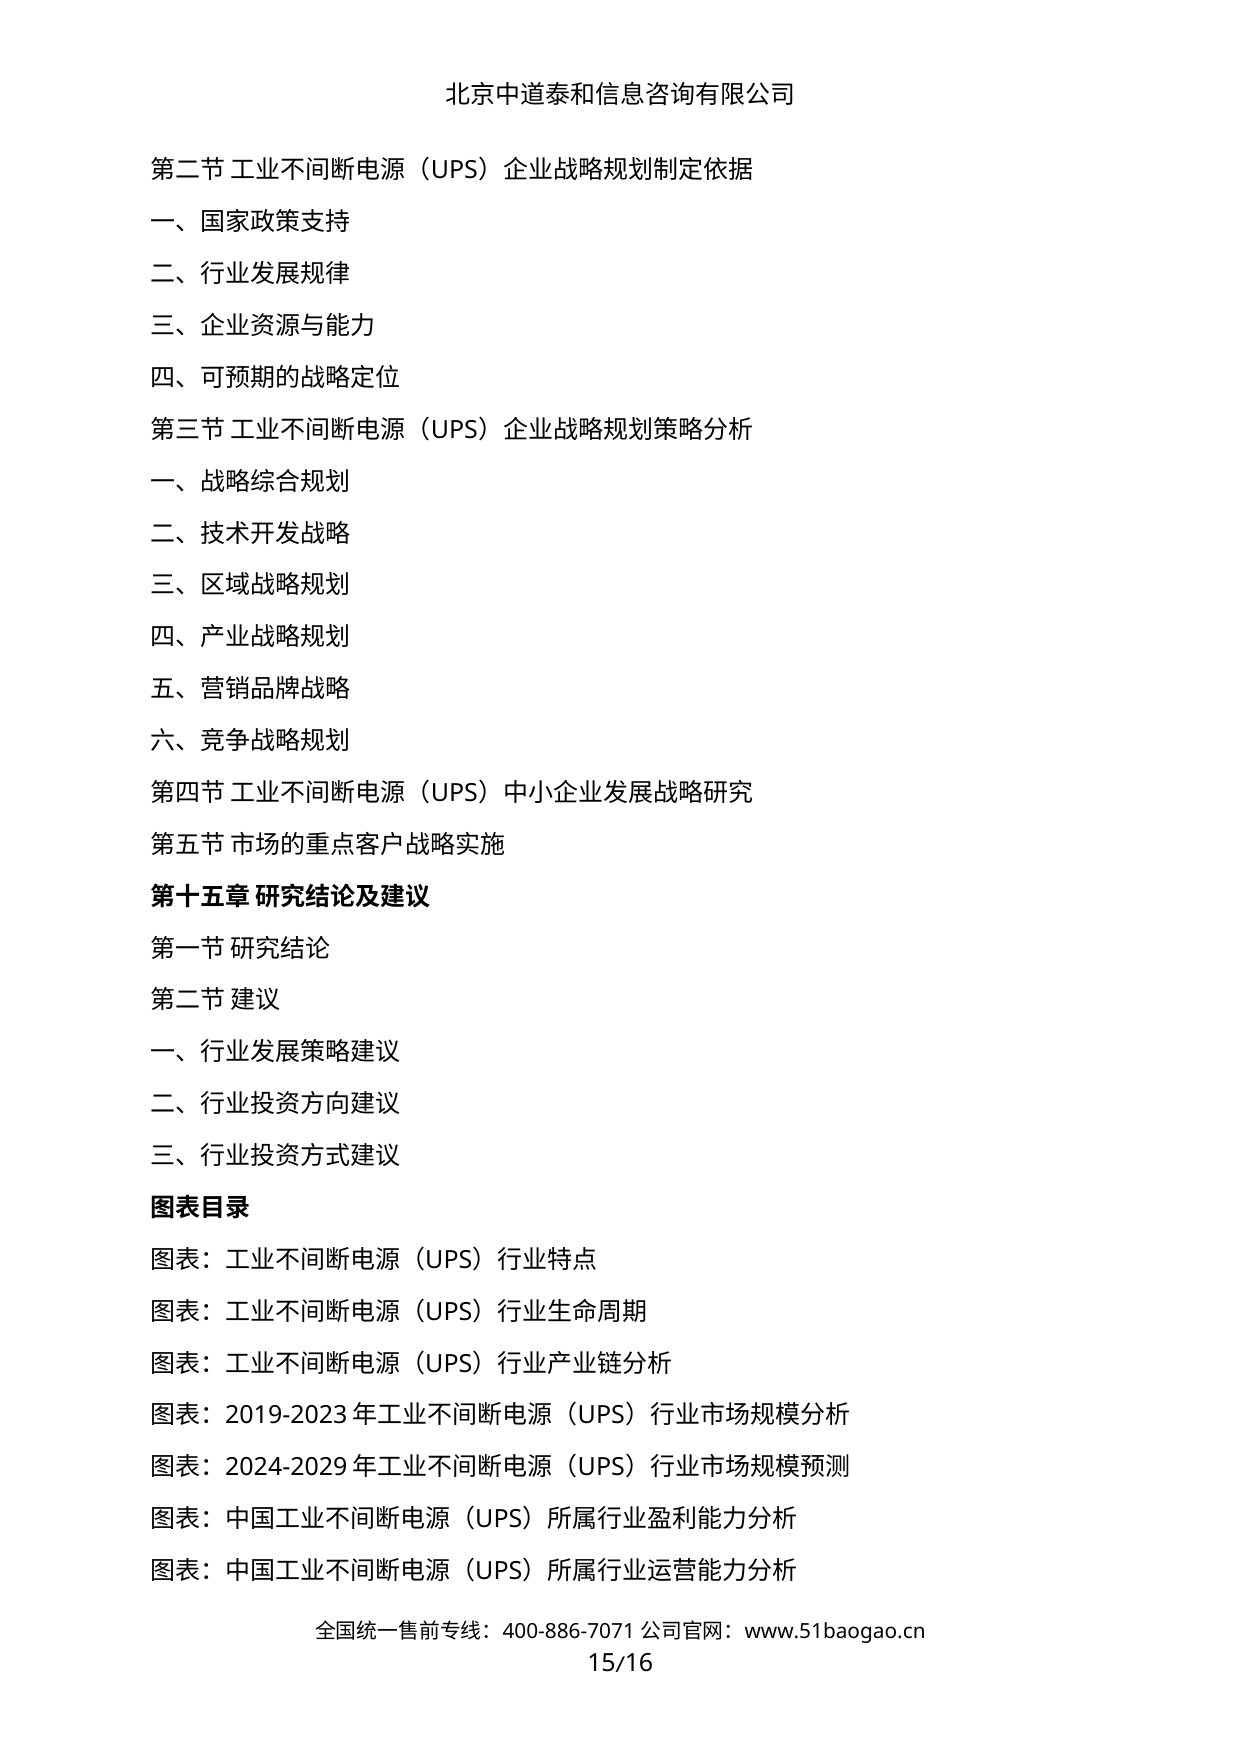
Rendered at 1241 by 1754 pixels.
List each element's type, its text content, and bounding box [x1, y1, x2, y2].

text 图表：工业不间断电源（UPS）行业产业链分析 [150, 1343, 1090, 1379]
text 四、产业战略规划 [150, 617, 1090, 653]
text 一、国家政策支持 [150, 202, 1090, 238]
text 三、企业资源与能力 [150, 306, 1090, 342]
text 第十五章 研究结论及建议 [150, 876, 1090, 912]
text 图表：2019-2023年工业不间断电源（UPS）行业市场规模分析 [150, 1395, 1090, 1431]
text 第四节 工业不间断电源（UPS）中小企业发展战略研究 [150, 772, 1090, 809]
text 第二节 建议 [150, 980, 1090, 1016]
text 第二节 工业不间断电源（UPS）企业战略规划制定依据 [150, 150, 1090, 186]
text 六、竞争战略规划 [150, 721, 1090, 757]
text 图表：工业不间断电源（UPS）行业生命周期 [150, 1291, 1090, 1327]
text 二、技术开发战略 [150, 513, 1090, 549]
text 图表：工业不间断电源（UPS）行业特点 [150, 1239, 1090, 1276]
text 五、营销品牌战略 [150, 669, 1090, 705]
text 一、行业发展策略建议 [150, 1032, 1090, 1068]
text 二、行业发展规律 [150, 254, 1090, 290]
text 二、行业投资方向建议 [150, 1084, 1090, 1120]
text 图表：2024-2029年工业不间断电源（UPS）行业市场规模预测 [150, 1447, 1090, 1483]
text 图表：中国工业不间断电源（UPS）所属行业盈利能力分析 [150, 1499, 1090, 1535]
text 一、战略综合规划 [150, 461, 1090, 497]
text 四、可预期的战略定位 [150, 357, 1090, 394]
text 第五节 市场的重点客户战略实施 [150, 824, 1090, 861]
text 三、区域战略规划 [150, 565, 1090, 601]
text 第一节 研究结论 [150, 928, 1090, 964]
text 图表目录 [150, 1187, 1090, 1224]
text 三、行业投资方式建议 [150, 1136, 1090, 1172]
text 图表：中国工业不间断电源（UPS）所属行业运营能力分析 [150, 1551, 1090, 1587]
text 第三节 工业不间断电源（UPS）企业战略规划策略分析 [150, 409, 1090, 446]
